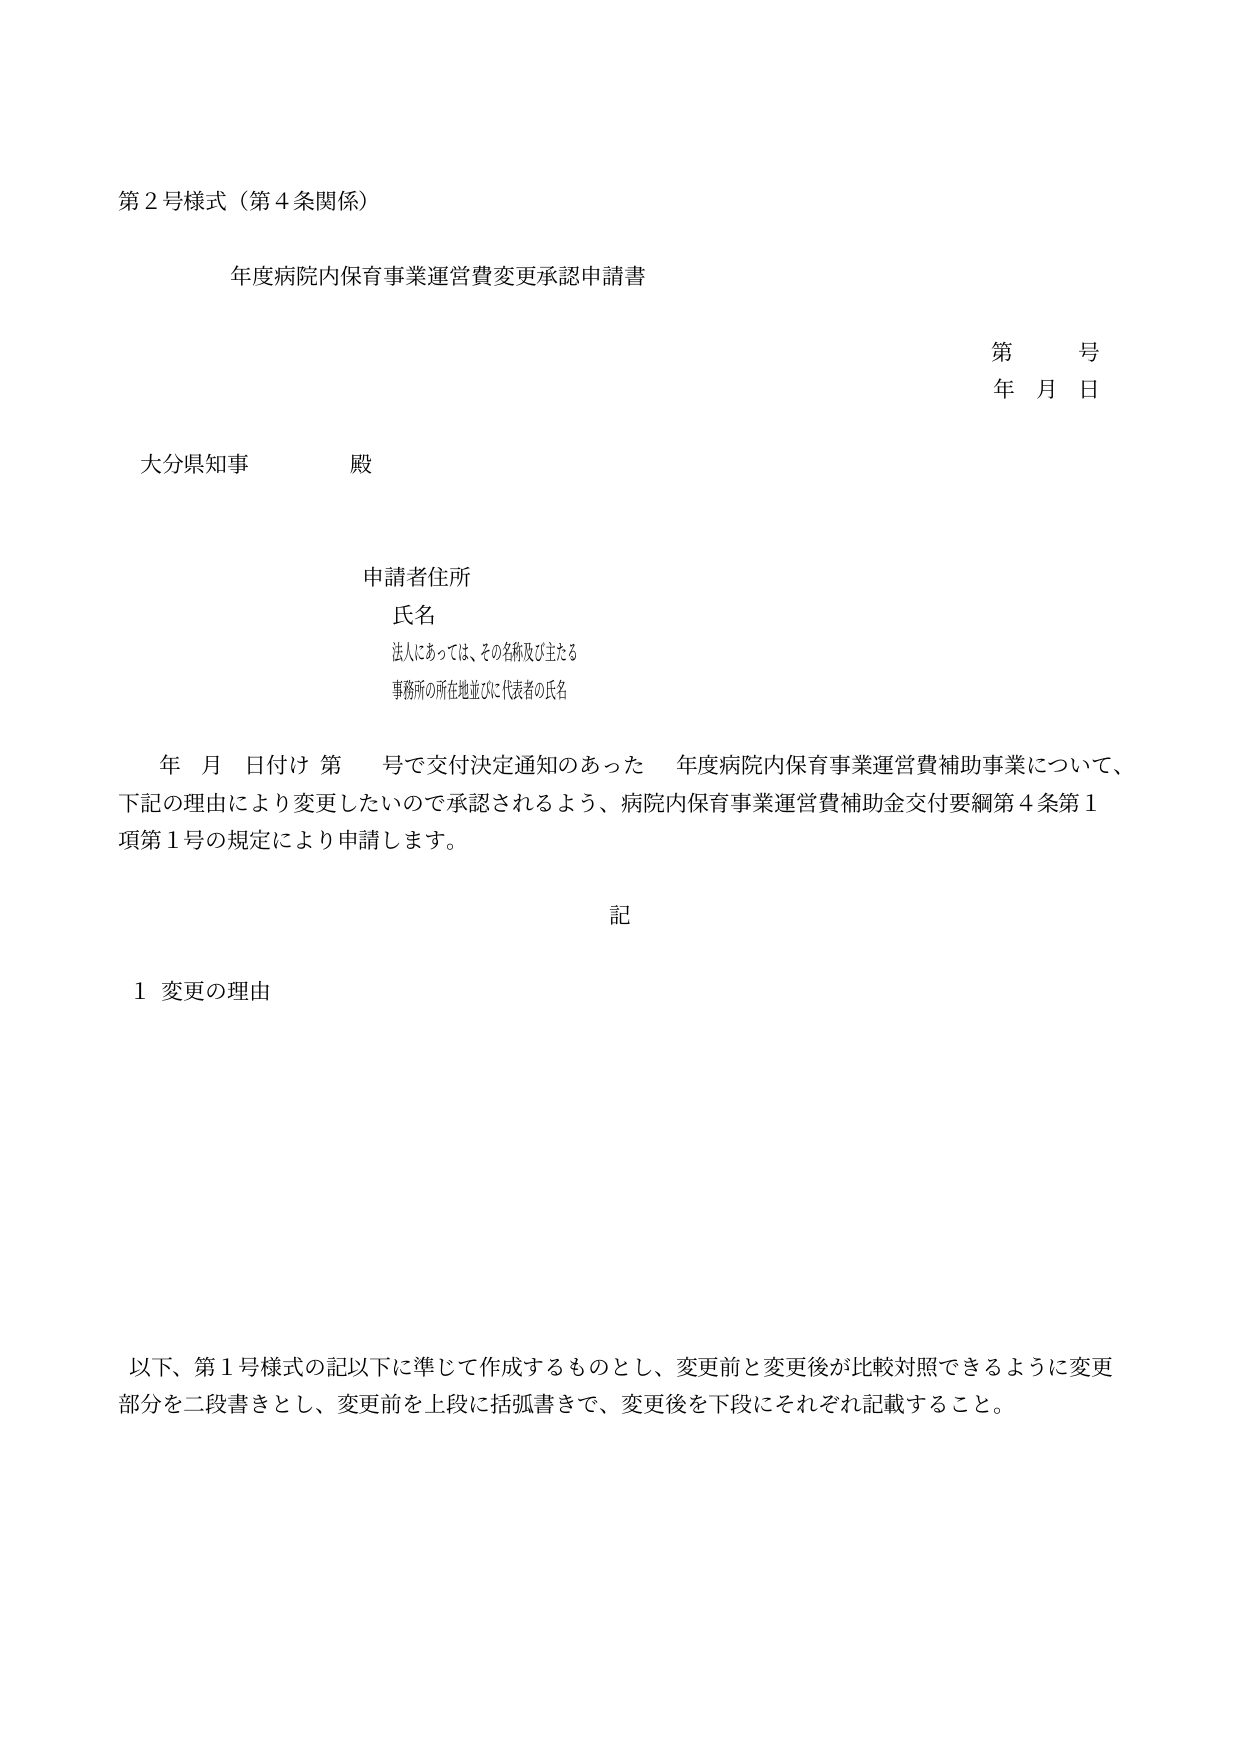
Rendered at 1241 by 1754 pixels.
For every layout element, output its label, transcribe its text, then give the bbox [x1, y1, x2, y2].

text 記 [118, 896, 1122, 933]
text 以下、第１号様式の記以下に準じて作成するものとし、変更前と変更後が比較対照できるように変更部分を二段書きとし、変更前を上段に括弧書きで、変更後を下段にそれぞれ記載すること。 [118, 1347, 1122, 1422]
text 大分県知事 殿 [118, 444, 1122, 482]
text 申請者住所 [118, 557, 1122, 595]
text 年 月 日 [118, 369, 1100, 407]
text 第２号様式（第４条関係） [118, 181, 1122, 219]
text 法人にあっては､その名称及び主たる [118, 632, 1122, 670]
text 年 月 日付け 第 号で交付決定通知のあった 年度病院内保育事業運営費補助事業について、下記の理由により変更したいので承認されるよう、病院内保育事業運営費補助金交付要綱第４条第１項第１号の規定により申請します。 [118, 745, 1122, 858]
text 第 号 [118, 332, 1100, 369]
text 氏名 [118, 595, 1122, 632]
text 事務所の所在地並びに代表者の氏名 [118, 670, 1122, 708]
text 年度病院内保育事業運営費変更承認申請書 [118, 256, 1122, 294]
text １ 変更の理由 [118, 971, 1122, 1008]
